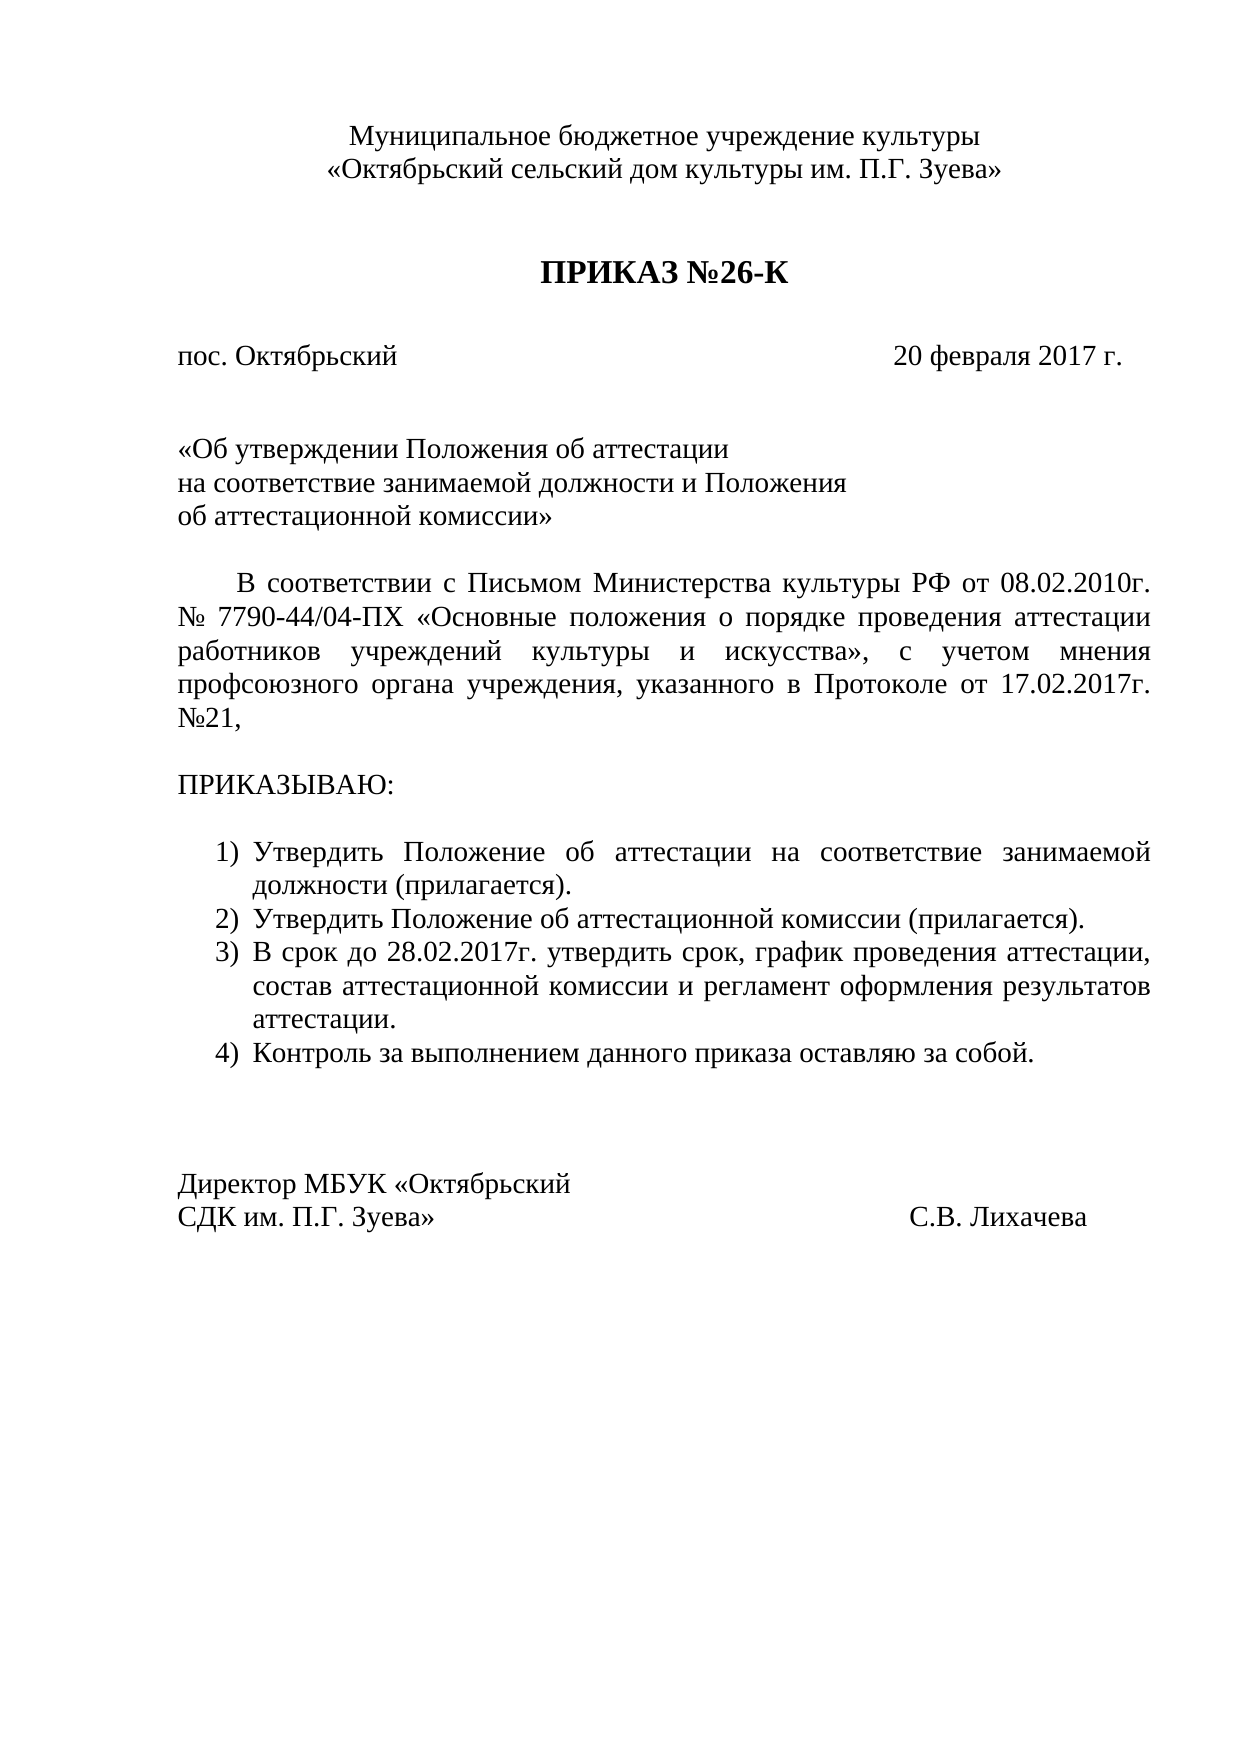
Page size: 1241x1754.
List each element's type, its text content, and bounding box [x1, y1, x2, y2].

text на соответствие занимаемой должности и Положения [177, 465, 1152, 498]
text Муниципальное бюджетное учреждение культуры [177, 118, 1152, 152]
text об аттестационной комиссии» [177, 498, 1152, 532]
list В срок до 28.02.2017г. утвердить срок, график проведения аттестации, состав аттестационной комиссии и регламент оформления результатов аттестации. [215, 934, 1152, 1035]
text «Октябрьский сельский дом культуры им. П.Г. Зуева» [177, 152, 1152, 185]
text пос. Октябрьский 20 февраля 2017 г. [177, 338, 1152, 372]
text Директор МБУК «Октябрьский [177, 1166, 1152, 1199]
list Утвердить Положение об аттестационной комиссии (прилагается). [215, 901, 1152, 934]
text СДК им. П.Г. Зуева» С.В. Лихачева [177, 1199, 1152, 1233]
text В соответствии с Письмом Министерства культуры РФ от 08.02.2010г. № 7790-44/04-ПХ «Основные положения о порядке проведения аттестации работников учреждений культуры и искусства», с учетом мнения профсоюзного органа учреждения, указанного в Протоколе от 17.02.2017г. №21, [177, 566, 1152, 733]
list Утвердить Положение об аттестации на соответствие занимаемой должности (прилагается). [215, 834, 1152, 901]
text ПРИКАЗ №26-К [177, 252, 1152, 291]
text «Об утверждении Положения об аттестации [177, 431, 1152, 465]
list Контроль за выполнением данного приказа оставляю за собой. [215, 1035, 1152, 1069]
text ПРИКАЗЫВАЮ: [177, 767, 1152, 800]
